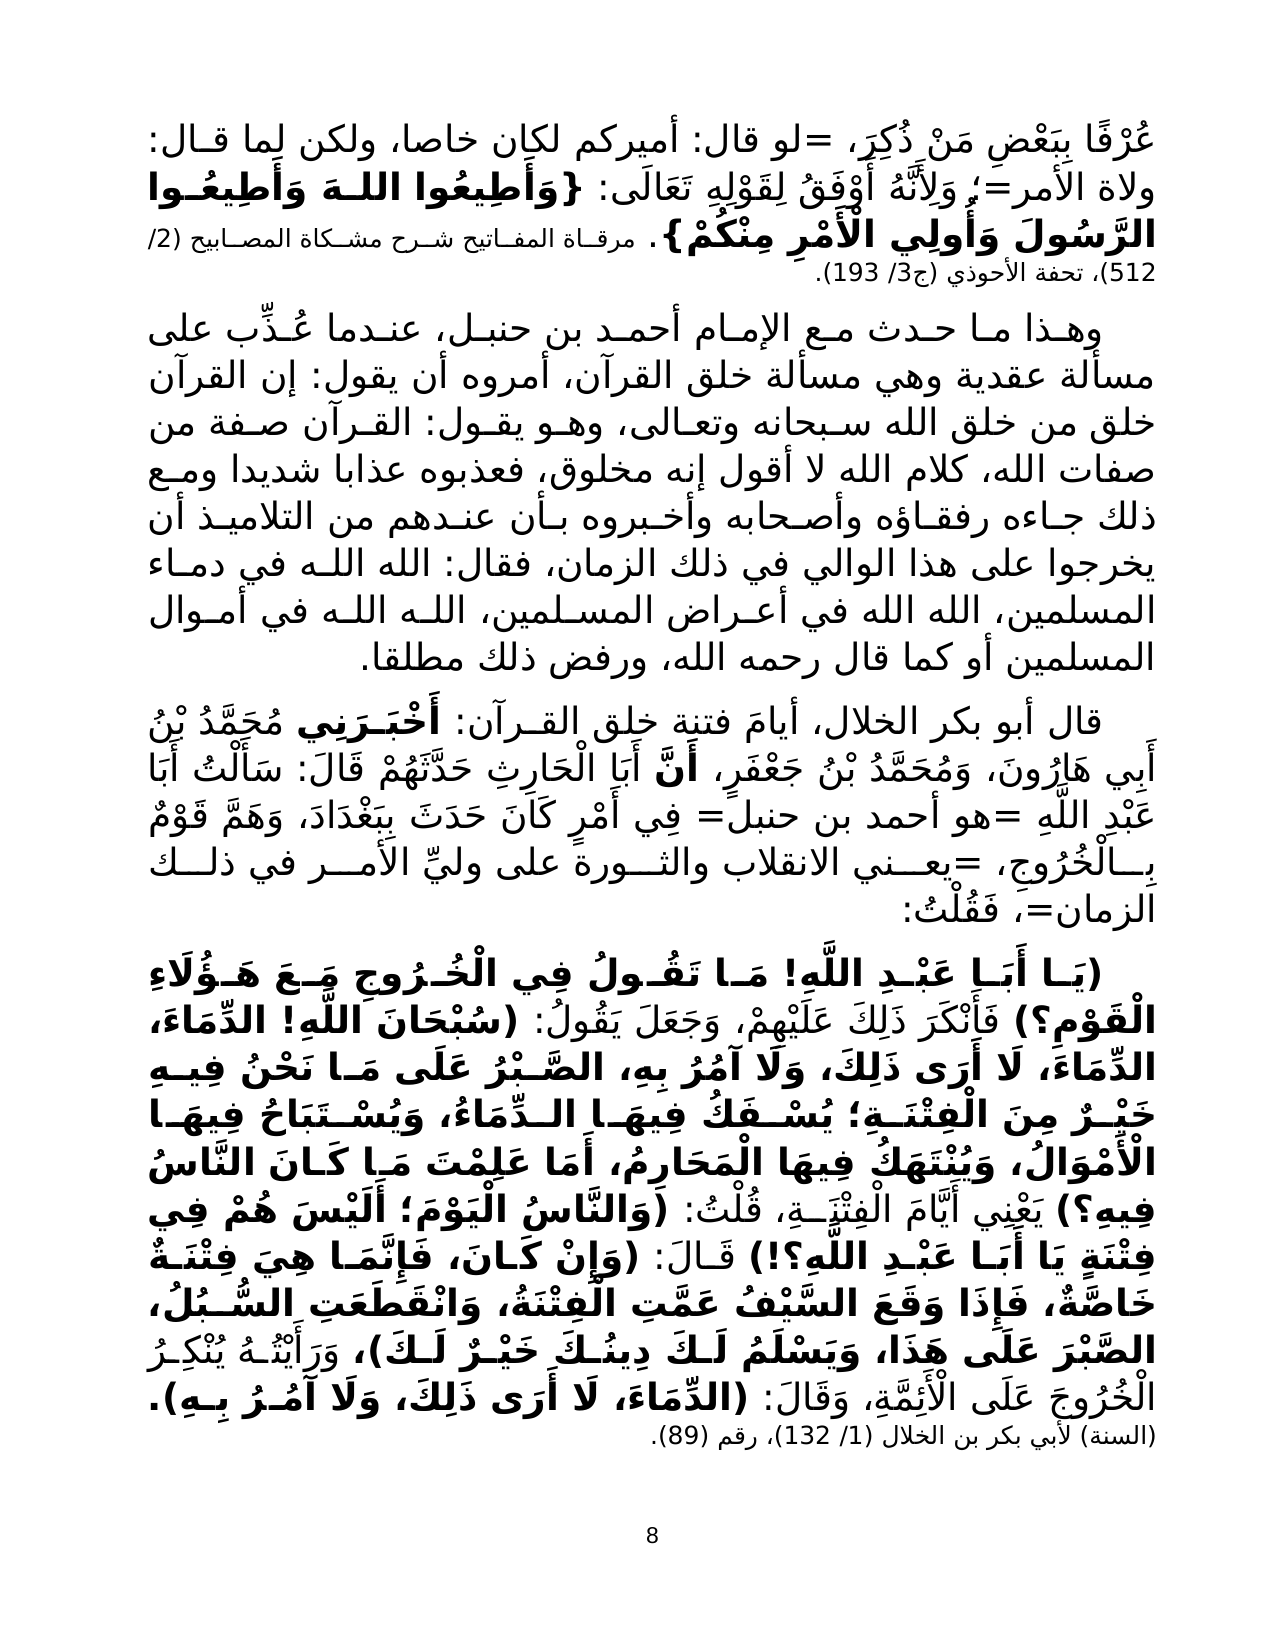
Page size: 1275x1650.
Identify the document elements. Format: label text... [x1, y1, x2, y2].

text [148, 118, 1157, 287]
text (يَا أَبَا عَبْدِ اللَّهِ! مَا تَقُولُ فِي الْخُرُوجِ مَعَ هَؤُلَاءِ الْقَوْمِ؟) فَأَنْكَرَ ذَلِكَ عَلَيْهِمْ، وَجَعَلَ يَقُولُ: (سُبْحَانَ اللَّهِ! الدِّمَاءَ، الدِّمَاءَ، لَا أَرَى ذَلِكَ، وَلَا آمُرُ بِهِ، الصَّبْرُ عَلَى مَا نَحْنُ فِيهِ خَيْرٌ مِنَ الْفِتْنَةِ؛ يُسْفَكُ فِيهَا الدِّمَاءُ، وَيُسْتَبَاحُ فِيهَا الْأَمْوَالُ، وَيُنْتَهَكُ فِيهَا الْمَحَارِمُ، أَمَا عَلِمْتَ مَا كَانَ النَّاسُ فِيهِ؟) يَعْنِي أَيَّامَ الْفِتْنَةِ، قُلْتُ: (وَالنَّاسُ الْيَوْمَ؛ أَلَيْسَ هُمْ فِي فِتْنَةٍ يَا أَبَا عَبْدِ اللَّهِ؟!) قَالَ: (وَإِنْ كَانَ، فَإِنَّمَا هِيَ فِتْنَةٌ خَاصَّةٌ، فَإِذَا وَقَعَ السَّيْفُ عَمَّتِ الْفِتْنَةُ، وَانْقَطَعَتِ السُّبُلُ، الصَّبْرَ عَلَى هَذَا، وَيَسْلَمُ لَكَ دِينُكَ خَيْرٌ لَكَ)، وَرَأَيْتُهُ يُنْكِرُ الْخُرُوجَ عَلَى الْأَئِمَّةِ، وَقَالَ: (الدِّمَاءَ، لَا أَرَى ذَلِكَ، وَلَا آمُرُ بِهِ). (السنة) لأبي بكر بن الخلال (1/ 132)، رقم (89). [148, 952, 1157, 1451]
text وهذا ما حدث مع الإمام أحمد بن حنبل، عندما عُذِّب على مسألة عقدية وهي مسألة خلق القرآن، أمروه أن يقول: إن القرآن خلق من خلق الله سبحانه وتعالى، وهو يقول: القرآن صفة من صفات الله، كلام الله لا أقول إنه مخلوق، فعذبوه عذابا شديدا ومع ذلك جاءه رفقاؤه وأصحابه وأخبروه بأن عندهم من التلاميذ أن يخرجوا على هذا الوالي في ذلك الزمان، فقال: الله الله في دماء المسلمين، الله الله في أعراض المسلمين، الله الله في أموال المسلمين أو كما قال رحمه الله، ورفض ذلك مطلقا. [148, 306, 1157, 679]
text قال أبو بكر الخلال، أيامَ فتنة خلق القرآن: أَخْبَرَنِي مُحَمَّدُ بْنُ أَبِي هَارُونَ، وَمُحَمَّدُ بْنُ جَعْفَرٍ، أَنَّ أَبَا الْحَارِثِ حَدَّثَهُمْ قَالَ: سَأَلْتُ أَبَا عَبْدِ اللَّهِ =هو أحمد بن حنبل= فِي أَمْرٍ كَانَ حَدَثَ بِبَغْدَادَ، وَهَمَّ قَوْمٌ بِالْخُرُوجِ، =يعني الانقلاب والثورة على وليِّ الأمر في ذلك الزمان=، فَقُلْتُ: [148, 700, 1157, 932]
